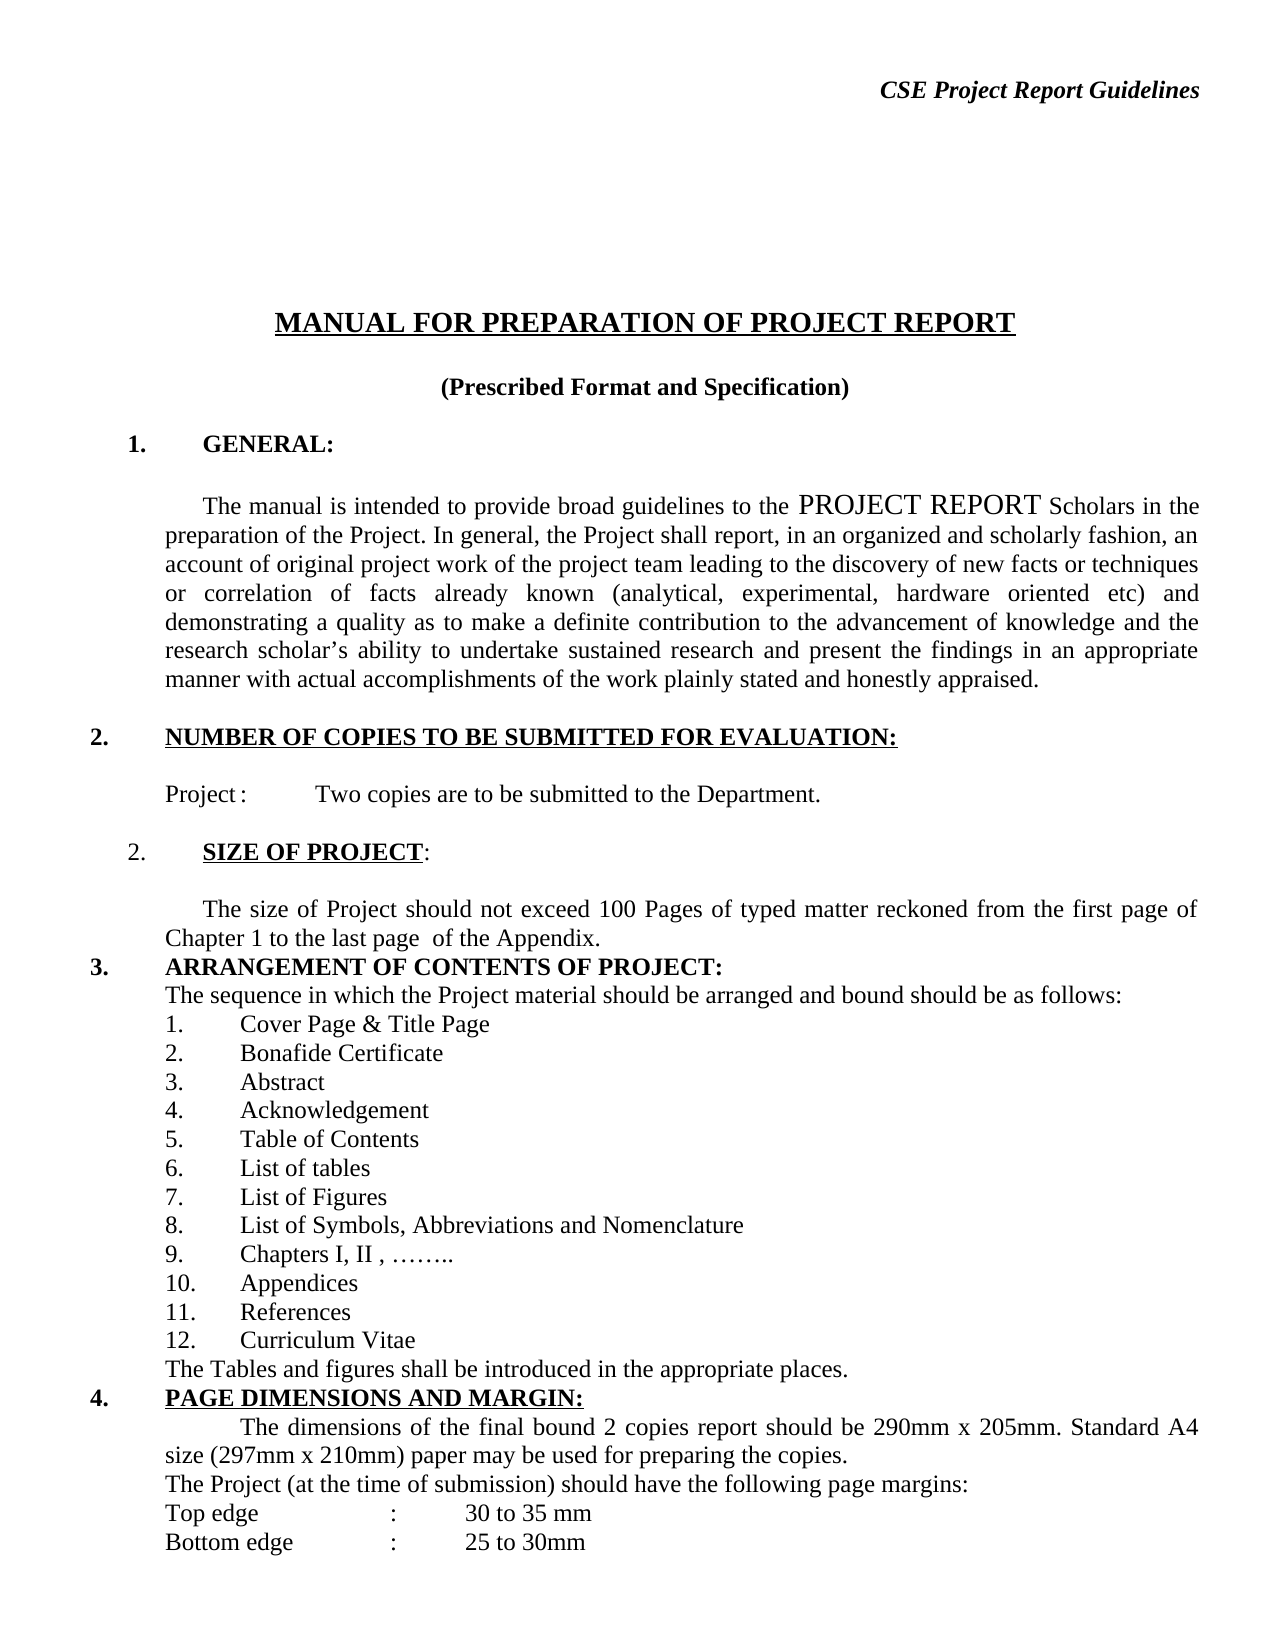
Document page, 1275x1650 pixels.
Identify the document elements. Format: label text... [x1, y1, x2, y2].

text Top edge : 30 to 35 mm [165, 1498, 1200, 1527]
text The manual is intended to provide broad guidelines to the PROJECT REPORT Scholars in the preparation of the Project. In general, the Project shall report, in an organized and scholarly fashion, an account of original project work of the project team leading to the discovery of new facts or techniques or correlation of facts already known (analytical, experimental, hardware oriented etc) and demonstrating a quality as to make a definite contribution to the advancement of knowledge and the research scholar’s ability to undertake sustained research and present the findings in an appropriate manner with actual accomplishments of the work plainly stated and honestly appraised. [165, 487, 1200, 693]
list Chapters I, II , …….. [165, 1239, 1200, 1268]
title MANUAL FOR PREPARATION OF PROJECT REPORT [52, 305, 1237, 338]
list Abstract [165, 1067, 1200, 1096]
text The Project (at the time of submission) should have the following page margins: [165, 1469, 1200, 1498]
list Cover Page & Title Page [165, 1009, 1200, 1038]
text The Tables and figures shall be introduced in the appropriate places. [165, 1354, 1200, 1383]
text Project : Two copies are to be submitted to the Department. [90, 779, 1200, 808]
list GENERAL: [127, 429, 1200, 458]
list List of Figures [165, 1182, 1200, 1211]
list List of tables [165, 1153, 1200, 1182]
list SIZE OF PROJECT: [127, 837, 1200, 866]
list Curriculum Vitae [165, 1326, 1200, 1354]
text The dimensions of the final bound 2 copies report should be 290mm x 205mm. Standard A4 size (297mm x 210mm) paper may be used for preparing the copies. [165, 1412, 1200, 1469]
text 2. NUMBER OF COPIES TO BE SUBMITTED FOR EVALUATION: [90, 722, 1200, 751]
text The sequence in which the Project material should be arranged and bound should be as follows: [165, 981, 1200, 1009]
list Appendices [165, 1268, 1200, 1297]
text 4. PAGE DIMENSIONS AND MARGIN: [90, 1383, 1200, 1412]
text (Prescribed Format and Specification) [90, 372, 1200, 401]
list Bonafide Certificate [165, 1038, 1200, 1067]
list References [165, 1297, 1200, 1326]
list Acknowledgement [165, 1096, 1200, 1124]
list List of Symbols, Abbreviations and Nomenclature [165, 1211, 1200, 1239]
text The size of Project should not exceed 100 Pages of typed matter reckoned from the first page of Chapter 1 to the last page of the Appendix. [165, 894, 1200, 952]
text Bottom edge : 25 to 30mm [165, 1527, 1200, 1556]
list Table of Contents [165, 1124, 1200, 1153]
text 3. ARRANGEMENT OF CONTENTS OF PROJECT: [90, 952, 1200, 981]
